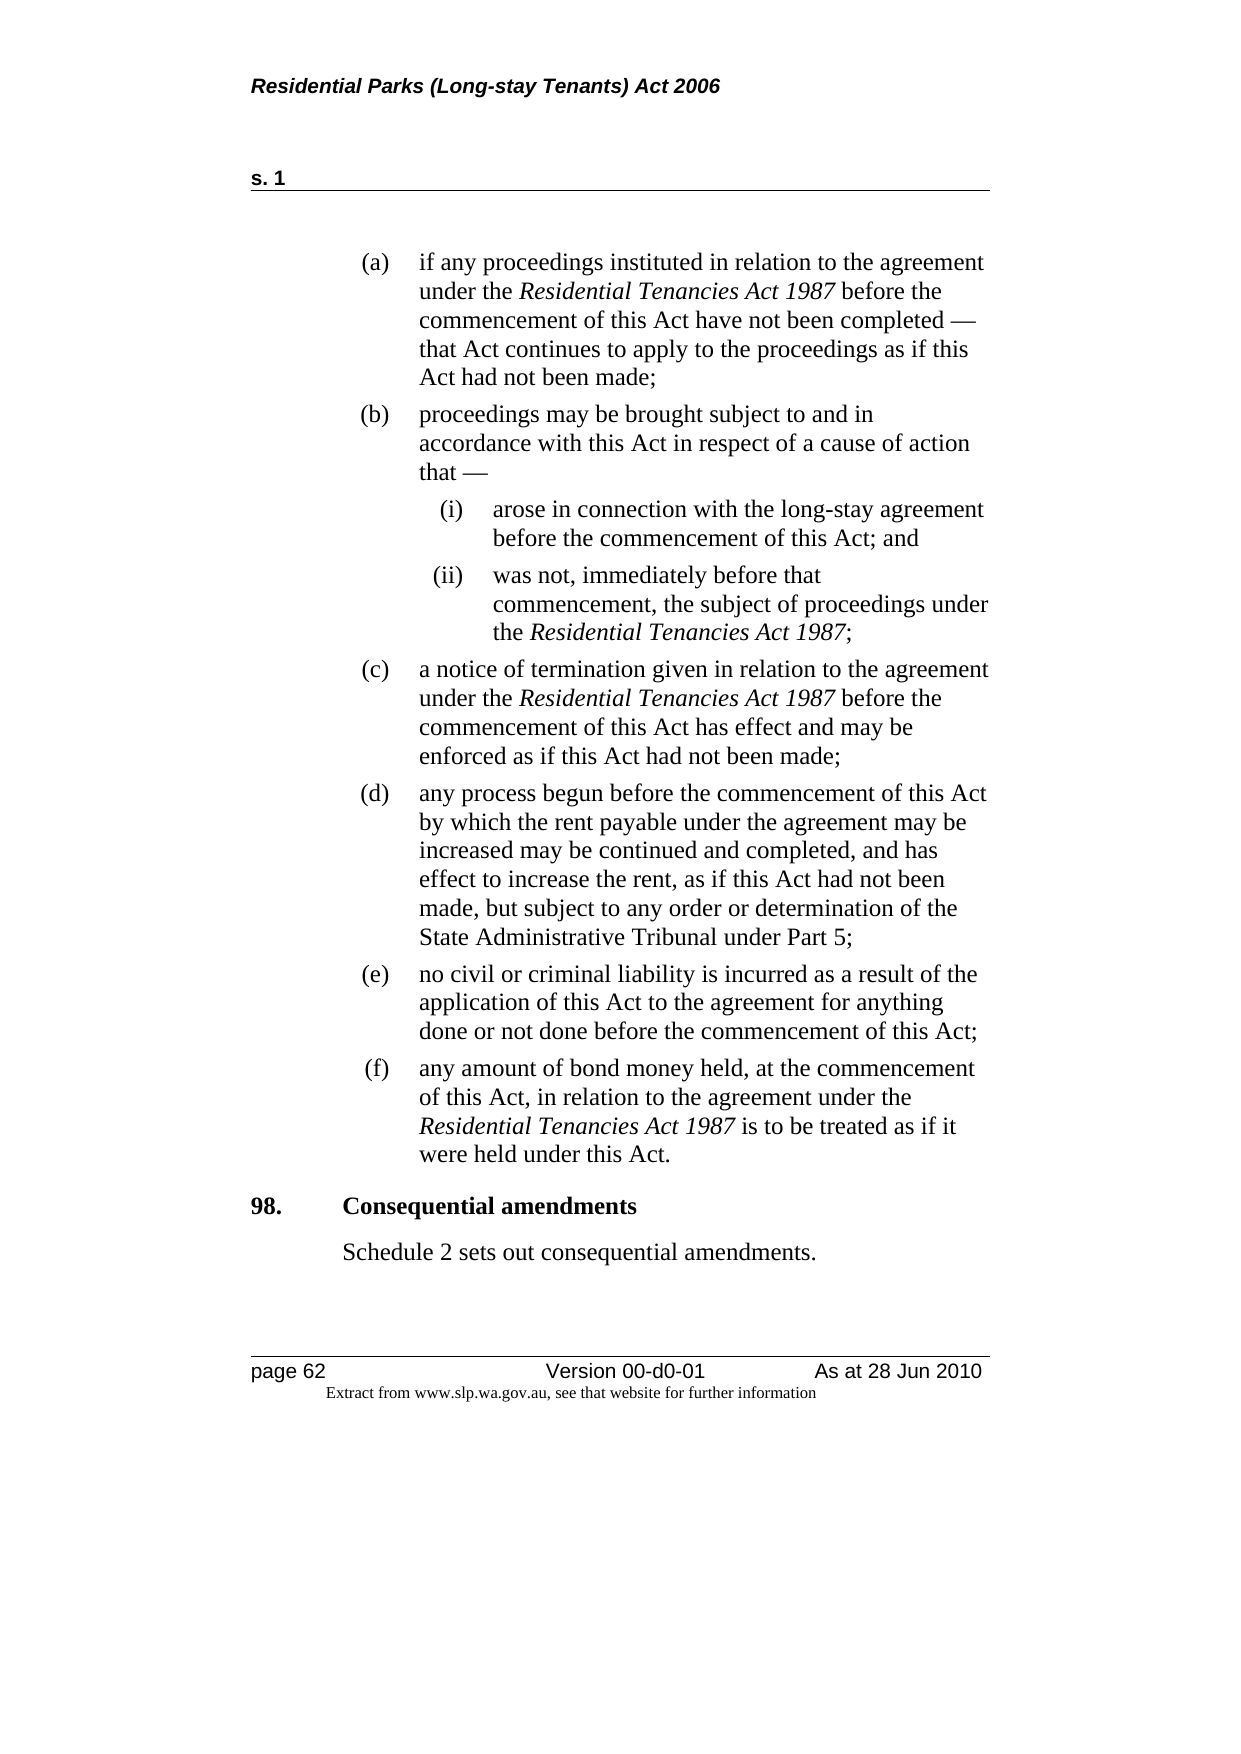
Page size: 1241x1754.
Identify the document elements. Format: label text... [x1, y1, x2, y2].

text (b) proceedings may be brought subject to and in accordance with this Act in respect of a cause of action that — [251, 399, 990, 486]
text (d) any process begun before the commencement of this Act by which the rent payable under the agreement may be increased may be continued and completed, and has effect to increase the rent, as if this Act had not been made, but subject to any order or determination of the State Administrative Tribunal under Part 5; [251, 778, 990, 950]
text (i) arose in connection with the long-stay agreement before the commencement of this Act; and [251, 494, 990, 552]
text (a) if any proceedings instituted in relation to the agreement under the Residential Tenancies Act 1987 before the commencement of this Act have not been completed — that Act continues to apply to the proceedings as if this Act had not been made; [251, 247, 990, 391]
text (e) no civil or criminal liability is incurred as a result of the application of this Act to the agreement for anything done or not done before the commencement of this Act; [251, 959, 990, 1045]
text (ii) was not, immediately before that commencement, the subject of proceedings under the Residential Tenancies Act 1987; [251, 560, 990, 646]
text (c) a notice of termination given in relation to the agreement under the Residential Tenancies Act 1987 before the commencement of this Act has effect and may be enforced as if this Act had not been made; [251, 654, 990, 769]
subtitle 98. Consequential amendments [251, 1191, 990, 1220]
text (f) any amount of bond money held, at the commencement of this Act, in relation to the agreement under the Residential Tenancies Act 1987 is to be treated as if it were held under this Act. [251, 1053, 990, 1168]
text Schedule 2 sets out consequential amendments. [251, 1237, 990, 1265]
